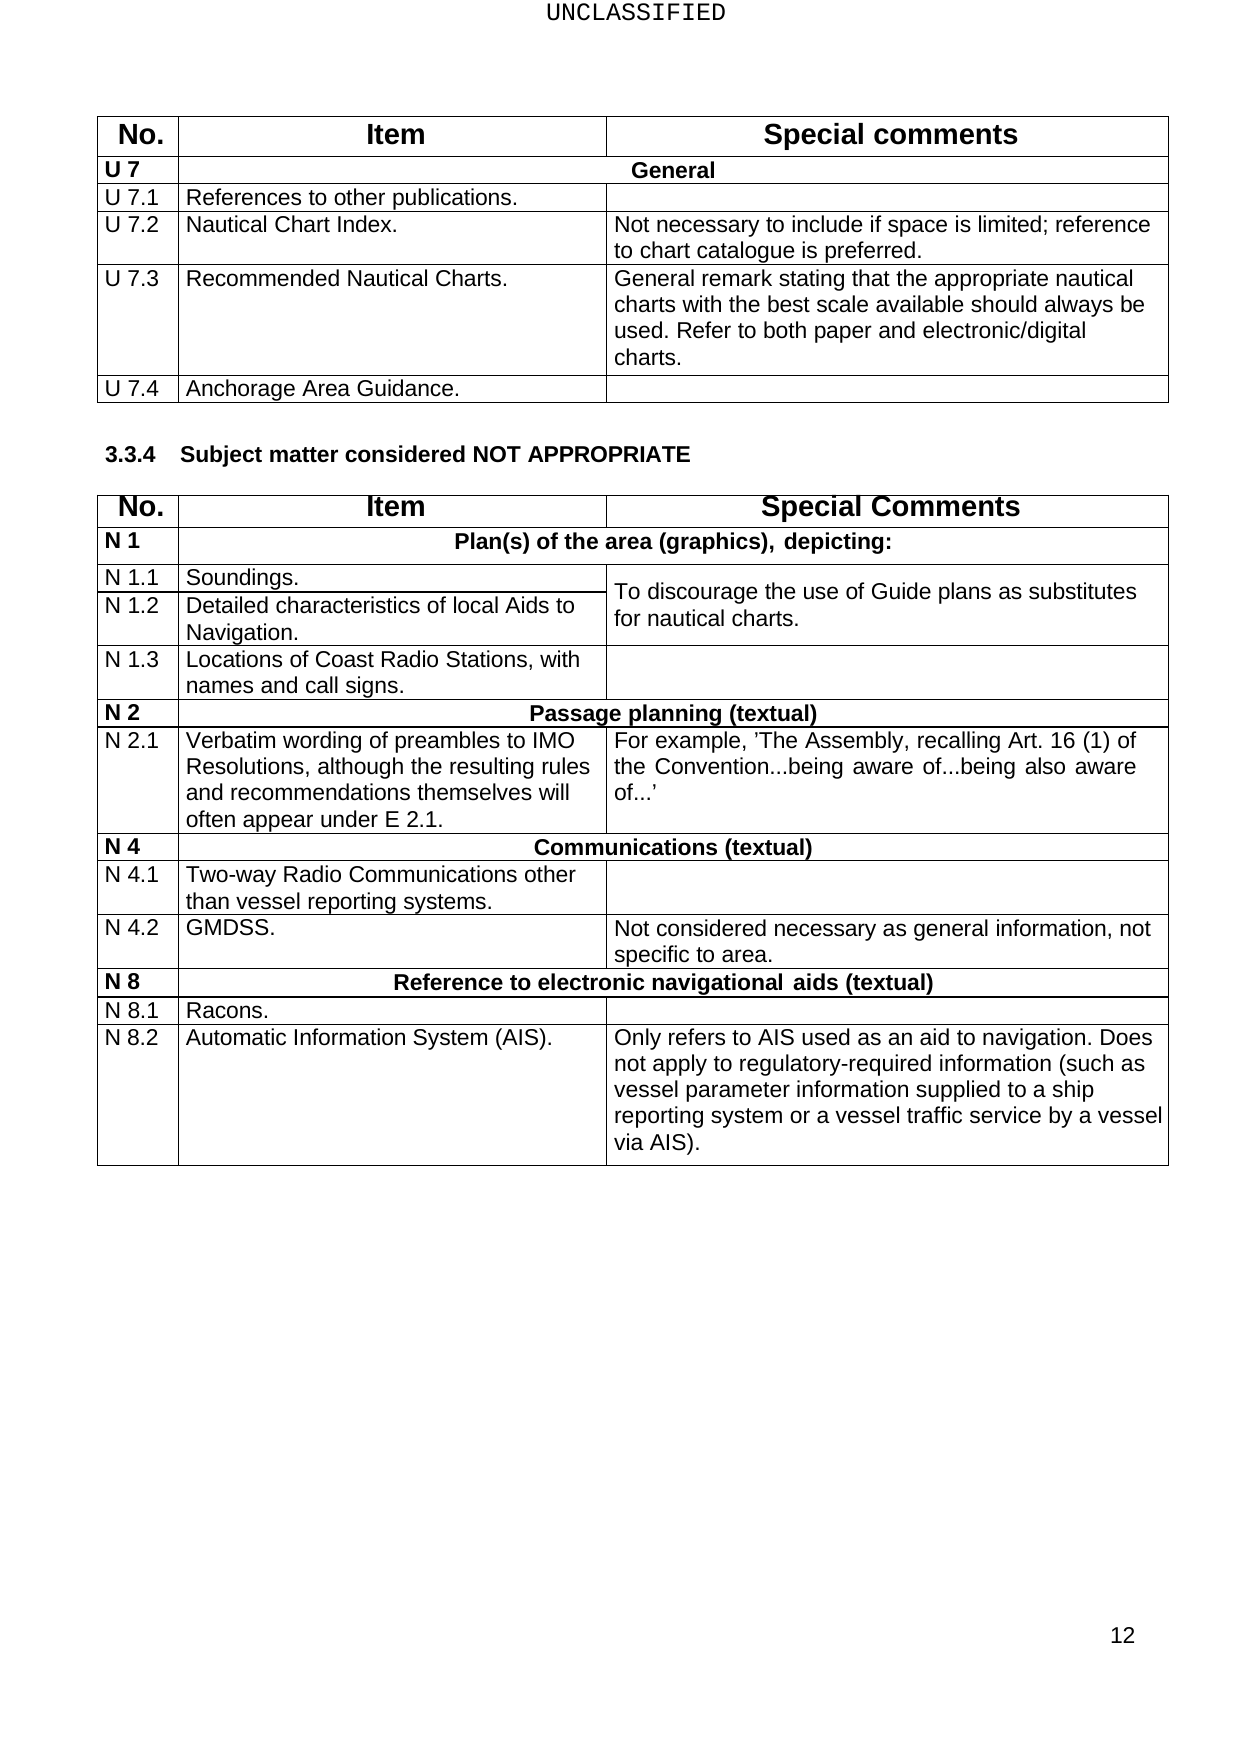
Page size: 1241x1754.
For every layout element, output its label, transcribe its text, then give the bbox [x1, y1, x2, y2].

table_cell N 1 [98, 528, 178, 564]
table_cell To discourage the use of Guide plans as substitutes for nautical charts. [607, 565, 1168, 645]
table_cell Nautical Chart Index. [179, 212, 606, 264]
table_header No. [98, 117, 178, 156]
table_cell Plan(s) of the area (graphics), depicting: [179, 528, 1168, 564]
table_cell N 2 [98, 700, 178, 726]
table_cell Not necessary to include if space is limited; reference to chart catalogue is preferred. [607, 212, 1168, 264]
table_cell Not considered necessary as general information, not specific to area. [607, 915, 1168, 968]
table_header Item [179, 496, 606, 527]
table_cell Reference to electronic navigational aids (textual) [179, 969, 1168, 996]
table_cell References to other publications. [179, 184, 606, 211]
table_cell N 4.1 [98, 861, 178, 914]
table_cell [607, 646, 1168, 699]
table_cell Verbatim wording of preambles to IMO Resolutions, although the resulting rules and recommendations themselves will often appear under E 2.1. [179, 728, 606, 833]
table_cell Detailed characteristics of local Aids to Navigation. [179, 593, 606, 645]
table_cell N 1.2 [98, 593, 178, 645]
table_cell Communications (textual) [179, 834, 1168, 860]
table_cell Racons. [179, 998, 606, 1024]
table_cell N 4.2 [98, 915, 178, 968]
table_cell U 7.1 [98, 184, 178, 211]
table_cell Automatic Information System (AIS). [179, 1025, 606, 1165]
table_cell N 1.3 [98, 646, 178, 699]
subtitle Subject matter considered NOT APPROPRIATE [105, 441, 1186, 468]
table_cell General [179, 157, 1168, 183]
table_cell U 7 [98, 157, 178, 183]
table_header Special Comments [607, 496, 1168, 527]
table_cell U 7.2 [98, 212, 178, 264]
table_cell Anchorage Area Guidance. [179, 376, 606, 402]
table_cell N 2.1 [98, 728, 178, 833]
table_cell U 7.4 [98, 376, 178, 402]
table_cell Recommended Nautical Charts. [179, 265, 606, 374]
table_cell [607, 998, 1168, 1024]
table_cell [607, 376, 1168, 402]
table_cell General remark stating that the appropriate nautical charts with the best scale available should always be used. Refer to both paper and electronic/digital charts. [607, 265, 1168, 374]
table_cell [607, 861, 1168, 914]
table_cell Only refers to AIS used as an aid to navigation. Does not apply to regulatory-required information (such as vessel parameter information supplied to a ship reporting system or a vessel traffic service by a vessel via AIS). [607, 1025, 1168, 1165]
table_cell U 7.3 [98, 265, 178, 374]
table_cell GMDSS. [179, 915, 606, 968]
table_cell Two-way Radio Communications other than vessel reporting systems. [179, 861, 606, 914]
table_cell Soundings. [179, 565, 606, 591]
table_cell [607, 184, 1168, 211]
table_cell N 4 [98, 834, 178, 860]
table_cell N 8.1 [98, 998, 178, 1024]
table_cell N 8.2 [98, 1025, 178, 1165]
table_header Item [179, 117, 606, 156]
table_cell Locations of Coast Radio Stations, with names and call signs. [179, 646, 606, 699]
table_cell N 8 [98, 969, 178, 996]
table_cell Passage planning (textual) [179, 700, 1168, 726]
table_cell For example, ’The Assembly, recalling Art. 16 (1) of the Convention...being aware of...being also aware of...’ [607, 728, 1168, 833]
table_header Special comments [607, 117, 1168, 156]
table_cell N 1.1 [98, 565, 178, 591]
table_header No. [98, 496, 178, 527]
